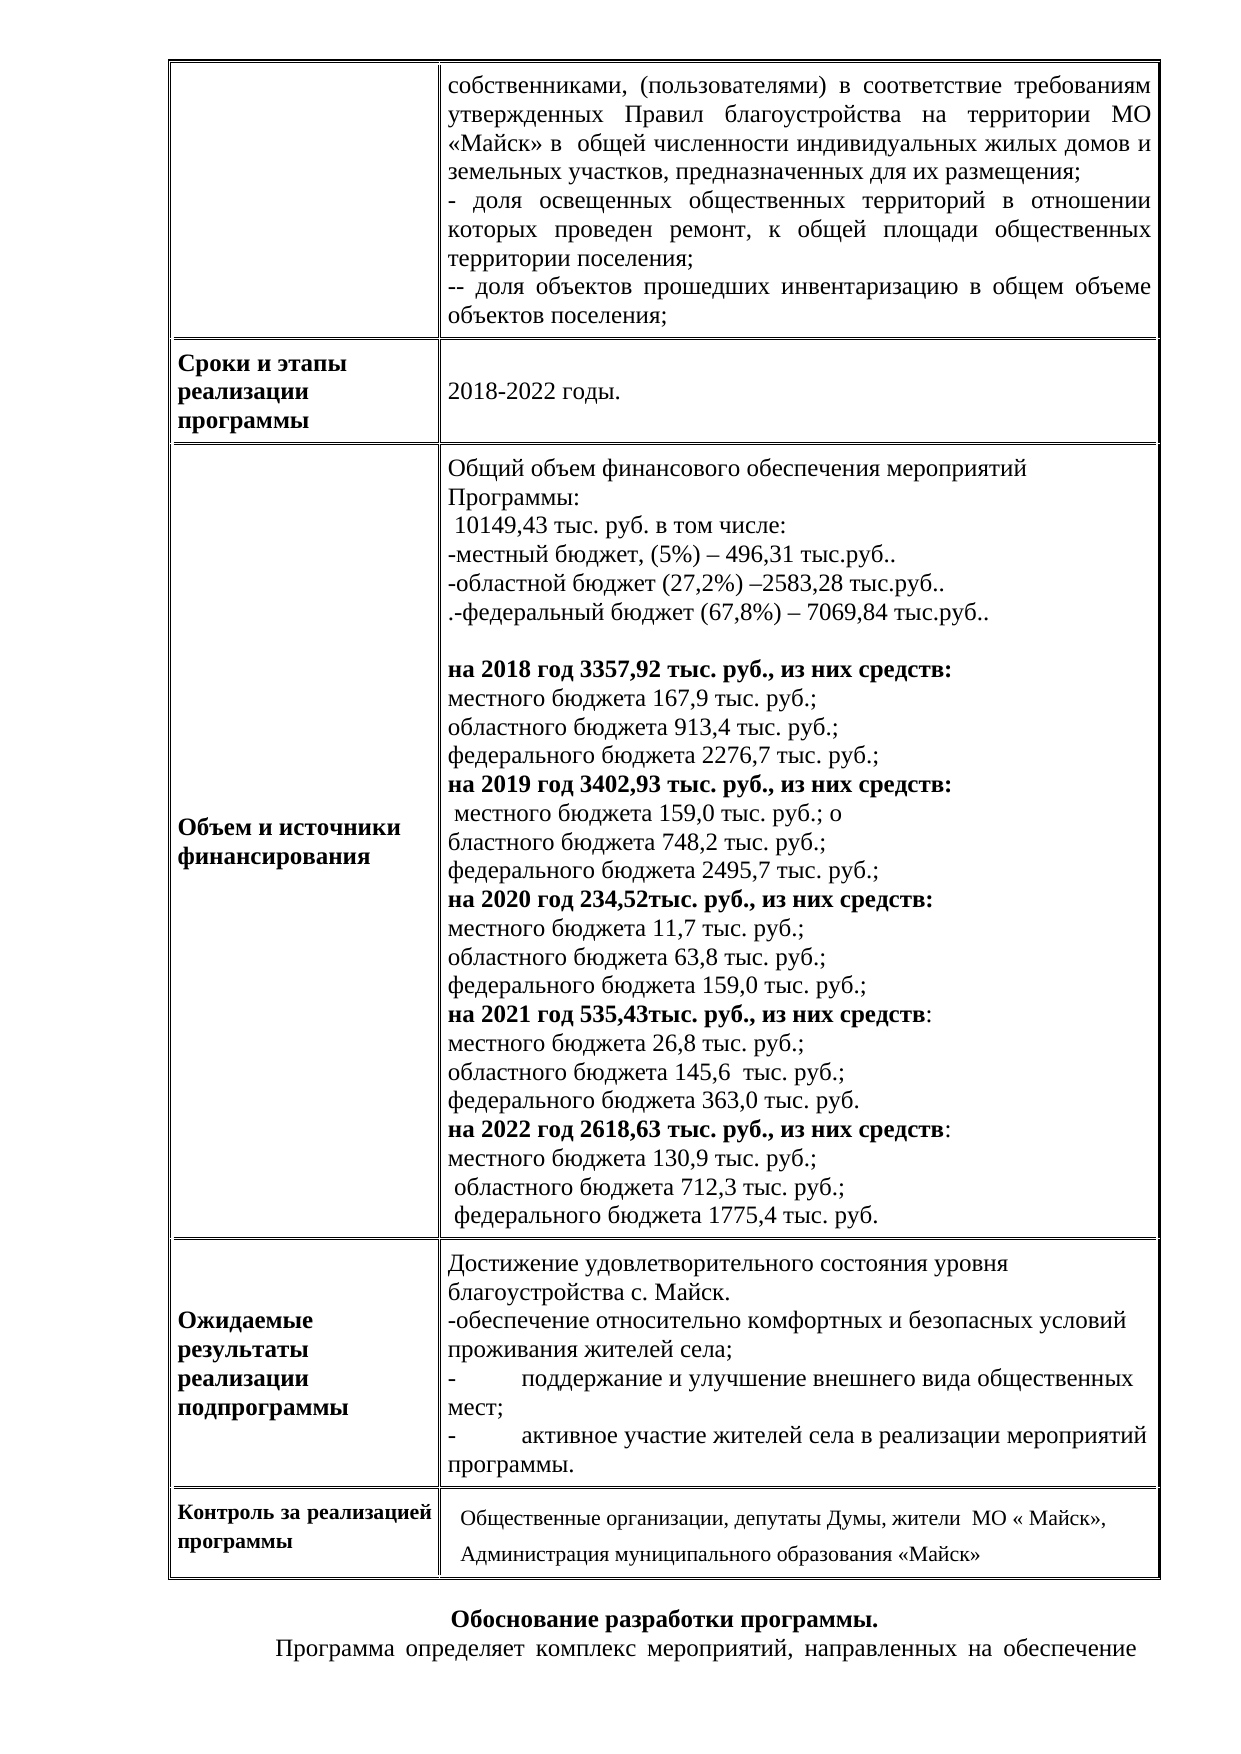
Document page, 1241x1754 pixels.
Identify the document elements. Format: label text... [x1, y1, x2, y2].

table_cell Сроки и этапы реализации программы [169, 337, 440, 442]
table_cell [171, 63, 440, 337]
table_cell Объем и источники финансирования [169, 442, 440, 1237]
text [190, 1633, 1137, 1662]
table_cell Достижение удовлетворительного состояния уровня благоустройства с. Майск. -обеспечение относительно комфортных и безопасных условий проживания жителей села; - поддержание и улучшение внешнего вида общественных мест; - активное участие жителей села в реализации мероприятий программы. [440, 1237, 1159, 1486]
text Обоснование разработки программы. [177, 1604, 1152, 1633]
table_cell Общий объем финансового обеспечения мероприятий Программы: 10149,43 тыс. руб. в том числе: -местный бюджет, (5%) – 496,31 тыс.руб.. -областной бюджет (27,2%) –2583,28 тыс.руб.. .-федеральный бюджет (67,8%) – 7069,84 тыс.руб.. на 2018 год 3357,92 тыс. руб., из них средств: местного бюджета 167,9 тыс. руб.; областного бюджета 913,4 тыс. руб.; федерального бюджета 2276,7 тыс. руб.; на 2019 год 3402,93 тыс. руб., из них средств: местного бюджета 159,0 тыс. руб.; о бластного бюджета 748,2 тыс. руб.; федерального бюджета 2495,7 тыс. руб.; на 2020 год 234,52тыс. руб., из них средств: местного бюджета 11,7 тыс. руб.; областного бюджета 63,8 тыс. руб.; федерального бюджета 159,0 тыс. руб.; на 2021 год 535,43тыс. руб., из них средств: местного бюджета 26,8 тыс. руб.; областного бюджета 145,6 тыс. руб.; федерального бюджета 363,0 тыс. руб. на 2022 год 2618,63 тыс. руб., из них средств: местного бюджета 130,9 тыс. руб.; областного бюджета 712,3 тыс. руб.; федерального бюджета 1775,4 тыс. руб. [440, 442, 1159, 1237]
table_cell Ожидаемые результаты реализации подпрограммы [169, 1237, 440, 1486]
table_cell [440, 63, 1158, 337]
table_cell Контроль за реализацией программы [169, 1486, 440, 1577]
table_cell 2018-2022 годы. [440, 337, 1159, 442]
table_cell Общественные организации, депутаты Думы, жители МО « Майск», Администрация муниципального образования «Майск» [440, 1486, 1159, 1577]
